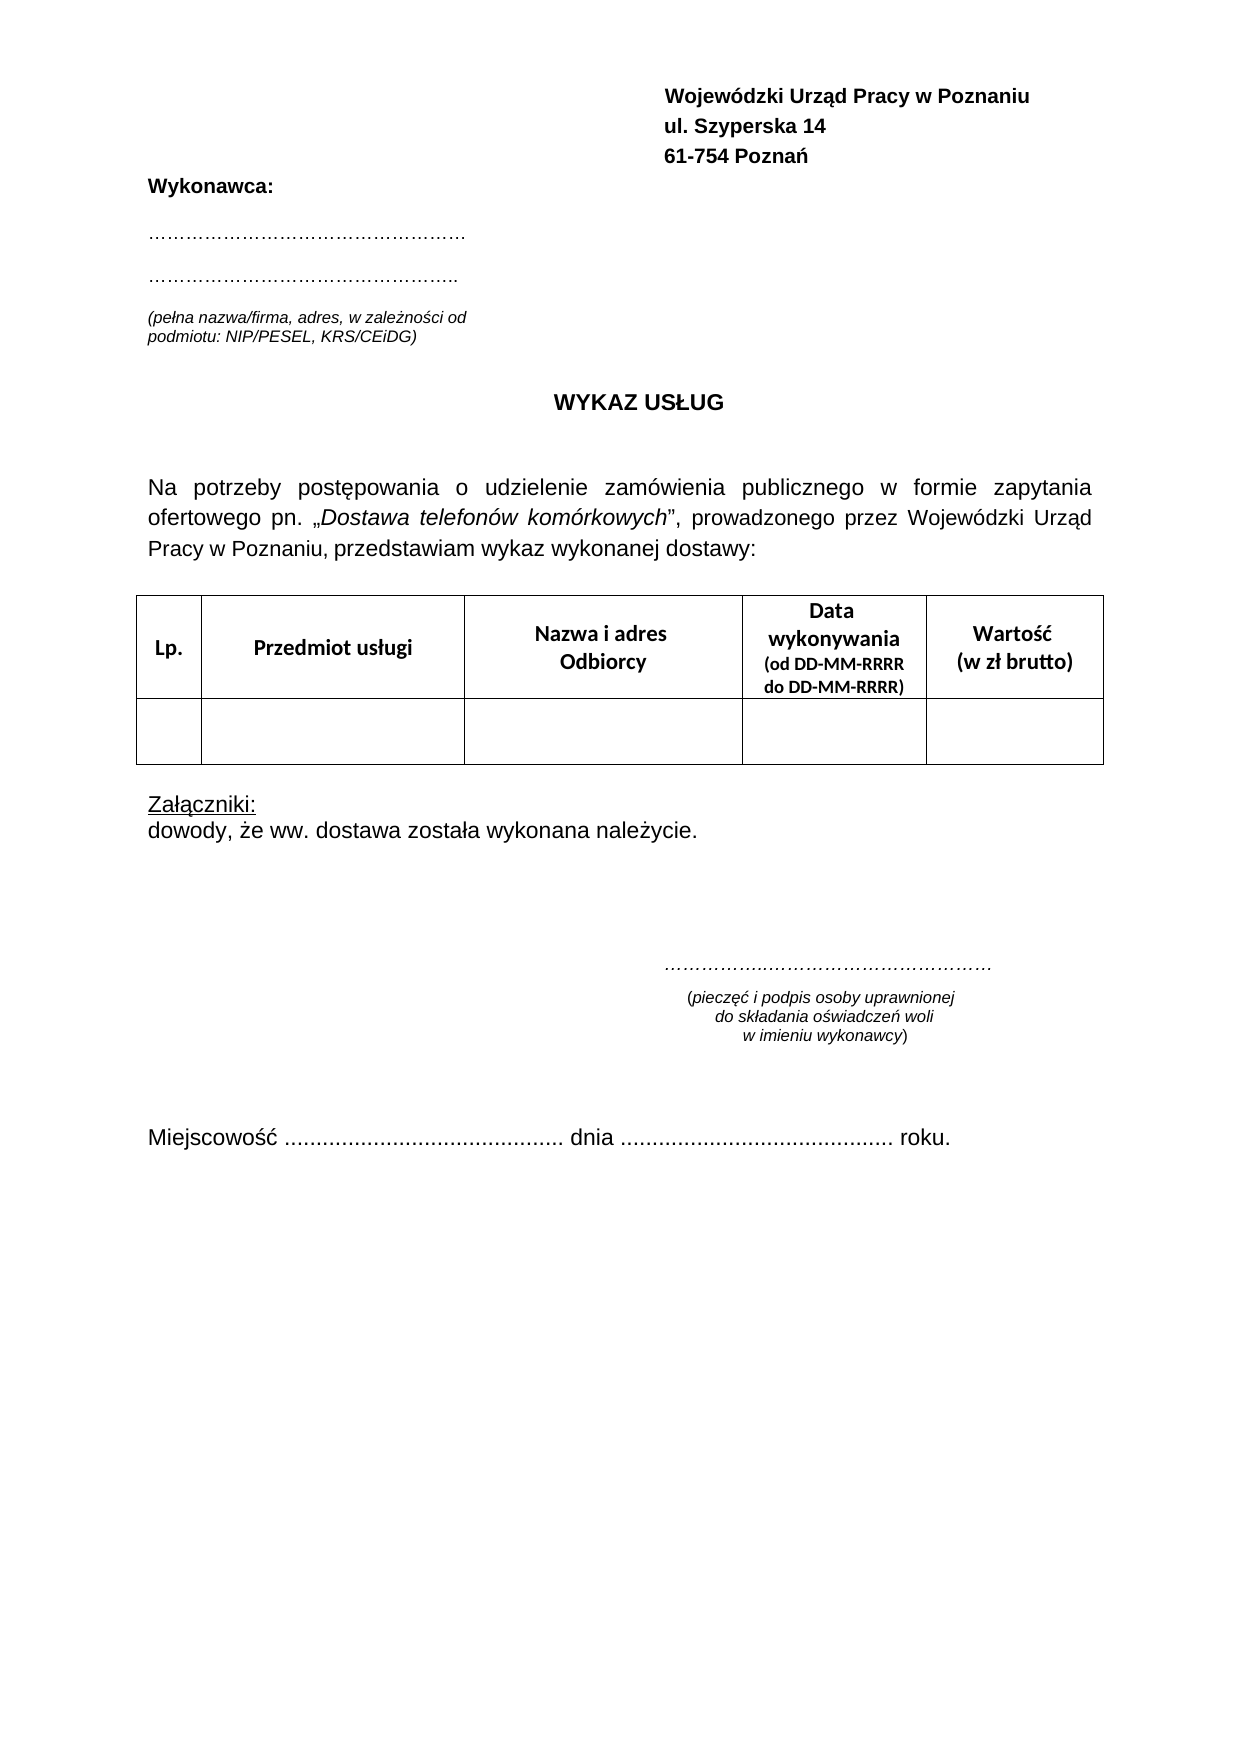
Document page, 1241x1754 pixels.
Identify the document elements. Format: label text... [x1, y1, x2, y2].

text Załączniki: [148, 791, 1093, 817]
table_cell [743, 699, 926, 763]
table_header Nazwa i adres Odbiorcy [465, 596, 742, 698]
text ul. Szyperska 14 [148, 114, 1093, 138]
text Wykonawca: [148, 173, 1093, 197]
text Wojewódzki Urząd Pracy w Poznaniu [591, 84, 1093, 108]
text WYKAZ USŁUG [148, 389, 1093, 415]
text Miejscowość ............................................ dnia ........................................... roku. [148, 1124, 1093, 1150]
text 61-754 Poznań [148, 144, 1093, 168]
text ……………..……………………………… [148, 953, 1093, 974]
text Na potrzeby postępowania o udzielenie zamówienia publicznego w formie zapytania ofertowego pn. „Dostawa telefonów komórkowych”, prowadzonego przez Wojewódzki Urząd Pracy w Poznaniu, przedstawiam wykaz wykonanej dostawy: [148, 474, 1093, 561]
text ……………………………………………………………………………………….. [148, 221, 472, 286]
table_cell [465, 699, 742, 763]
text dowody, że ww. dostawa została wykonana należycie. [148, 817, 1093, 843]
table_cell [137, 699, 201, 763]
text (pełna nazwa/firma, adres, w zależności od podmiotu: NIP/PESEL, KRS/CEiDG) [148, 308, 472, 346]
table_cell [202, 699, 464, 763]
table_header Data wykonywania (od DD-MM-RRRR do DD-MM-RRRR) [743, 596, 926, 698]
text (pieczęć i podpis osoby uprawnionej do składania oświadczeń woli w imieniu wykonawcy) [148, 987, 1093, 1045]
table_header Przedmiot usługi [202, 596, 464, 698]
table_header Lp. [137, 596, 201, 698]
table_header Wartość (w zł brutto) [927, 596, 1103, 698]
table_cell [927, 699, 1103, 763]
